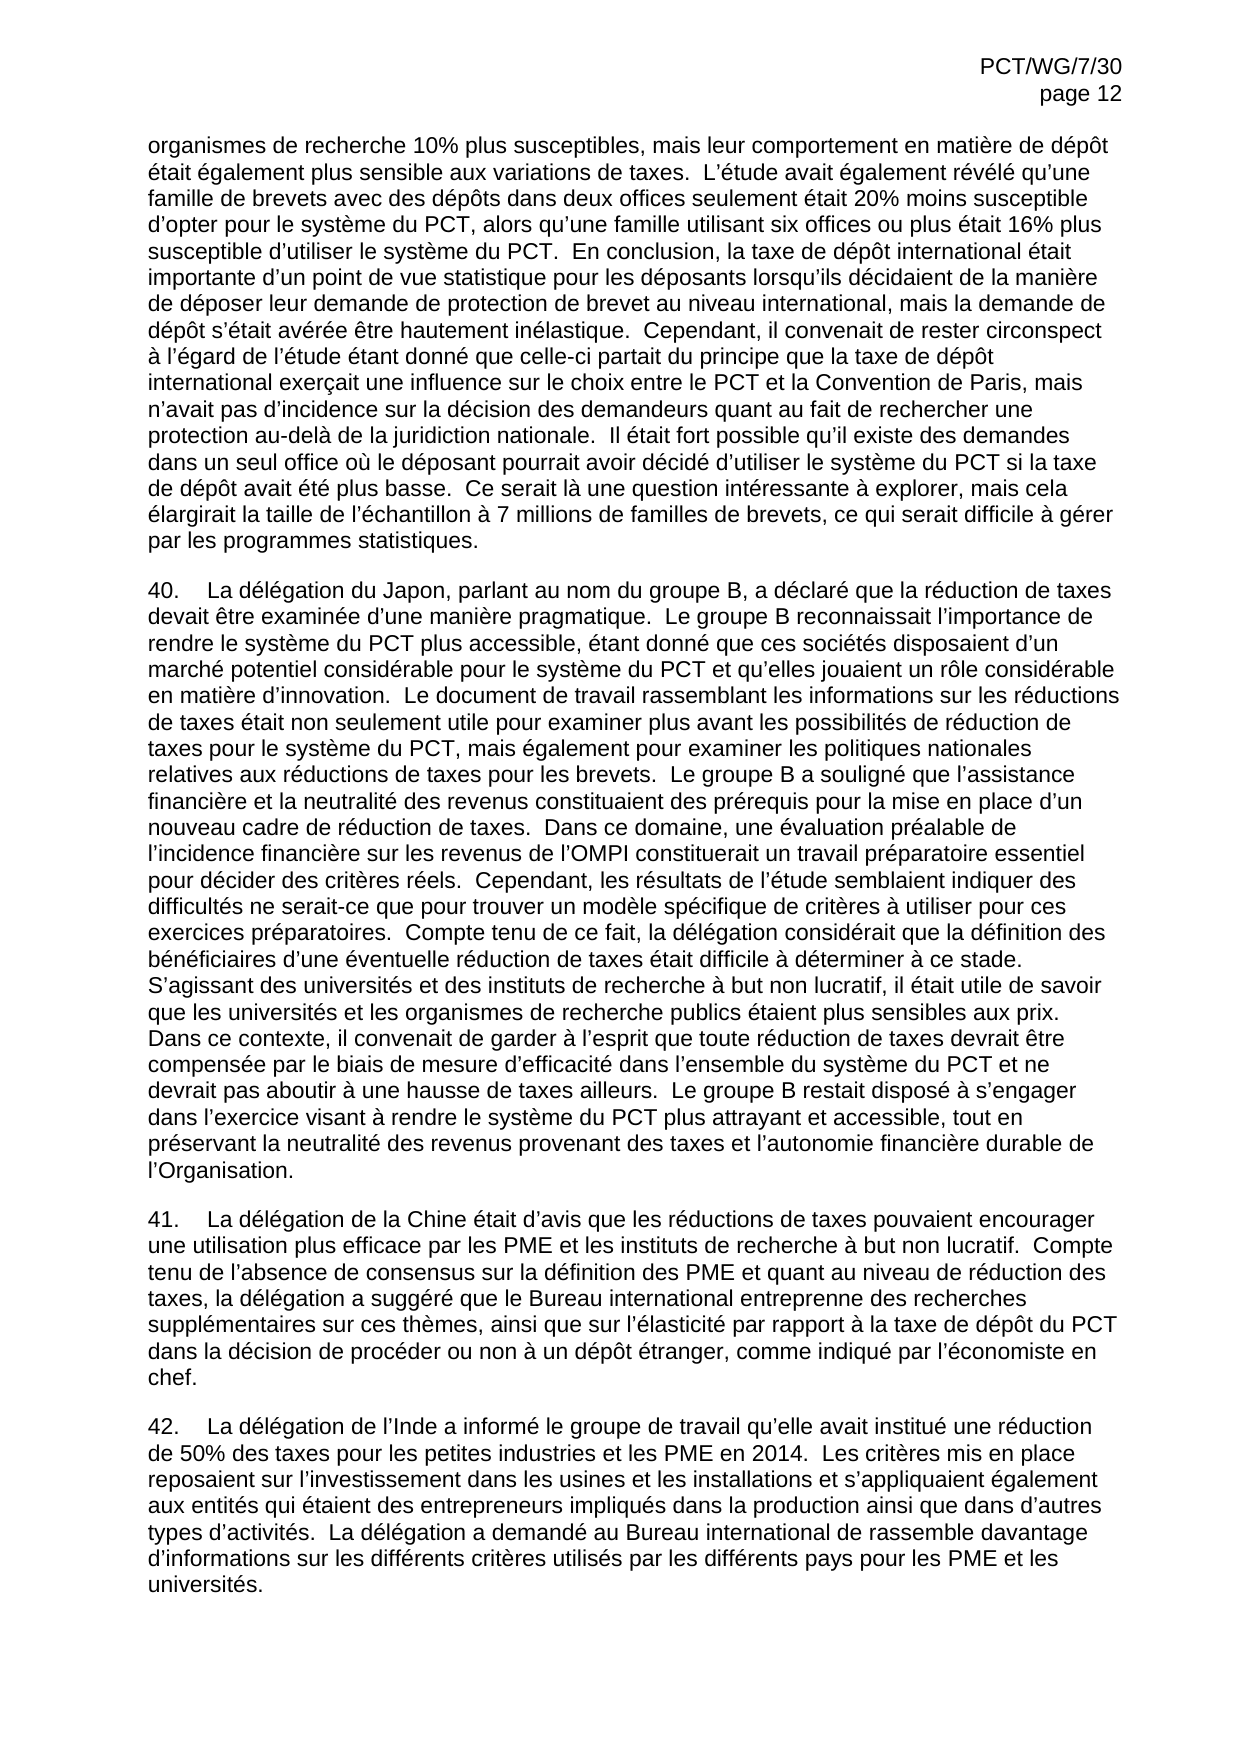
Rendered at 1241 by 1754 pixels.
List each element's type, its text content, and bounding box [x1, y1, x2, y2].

text La délégation de la Chine était d’avis que les réductions de taxes pouvaient encourager une utilisation plus efficace par les PME et les instituts de recherche à but non lucratif. Compte tenu de l’absence de consensus sur la définition des PME et quant au niveau de réduction des taxes, la délégation a suggéré que le Bureau international entreprenne des recherches supplémentaires sur ces thèmes, ainsi que sur l’élasticité par rapport à la taxe de dépôt du PCT dans la décision de procéder ou non à un dépôt étranger, comme indiqué par l’économiste en chef. [148, 1206, 1122, 1390]
text La délégation de l’Inde a informé le groupe de travail qu’elle avait institué une réduction de 50% des taxes pour les petites industries et les PME en 2014. Les critères mis en place reposaient sur l’investissement dans les usines et les installations et s’appliquaient également aux entités qui étaient des entrepreneurs impliqués dans la production ainsi que dans d’autres types d’activités. La délégation a demandé au Bureau international de rassemble davantage d’informations sur les différents critères utilisés par les différents pays pour les PME et les universités. [148, 1413, 1122, 1598]
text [148, 132, 1122, 554]
text La délégation du Japon, parlant au nom du groupe B, a déclaré que la réduction de taxes devait être examinée d’une manière pragmatique. Le groupe B reconnaissait l’importance de rendre le système du PCT plus accessible, étant donné que ces sociétés disposaient d’un marché potentiel considérable pour le système du PCT et qu’elles jouaient un rôle considérable en matière d’innovation. Le document de travail rassemblant les informations sur les réductions de taxes était non seulement utile pour examiner plus avant les possibilités de réduction de taxes pour le système du PCT, mais également pour examiner les politiques nationales relatives aux réductions de taxes pour les brevets. Le groupe B a souligné que l’assistance financière et la neutralité des revenus constituaient des prérequis pour la mise en place d’un nouveau cadre de réduction de taxes. Dans ce domaine, une évaluation préalable de l’incidence financière sur les revenus de l’OMPI constituerait un travail préparatoire essentiel pour décider des critères réels. Cependant, les résultats de l’étude semblaient indiquer des difficultés ne serait-ce que pour trouver un modèle spécifique de critères à utiliser pour ces exercices préparatoires. Compte tenu de ce fait, la délégation considérait que la définition des bénéficiaires d’une éventuelle réduction de taxes était difficile à déterminer à ce stade. S’agissant des universités et des instituts de recherche à but non lucratif, il était utile de savoir que les universités et les organismes de recherche publics étaient plus sensibles aux prix. Dans ce contexte, il convenait de garder à l’esprit que toute réduction de taxes devrait être compensée par le biais de mesure d’efficacité dans l’ensemble du système du PCT et ne devrait pas aboutir à une hausse de taxes ailleurs. Le groupe B restait disposé à s’engager dans l’exercice visant à rendre le système du PCT plus attrayant et accessible, tout en préservant la neutralité des revenus provenant des taxes et l’autonomie financière durable de l’Organisation. [148, 577, 1122, 1183]
